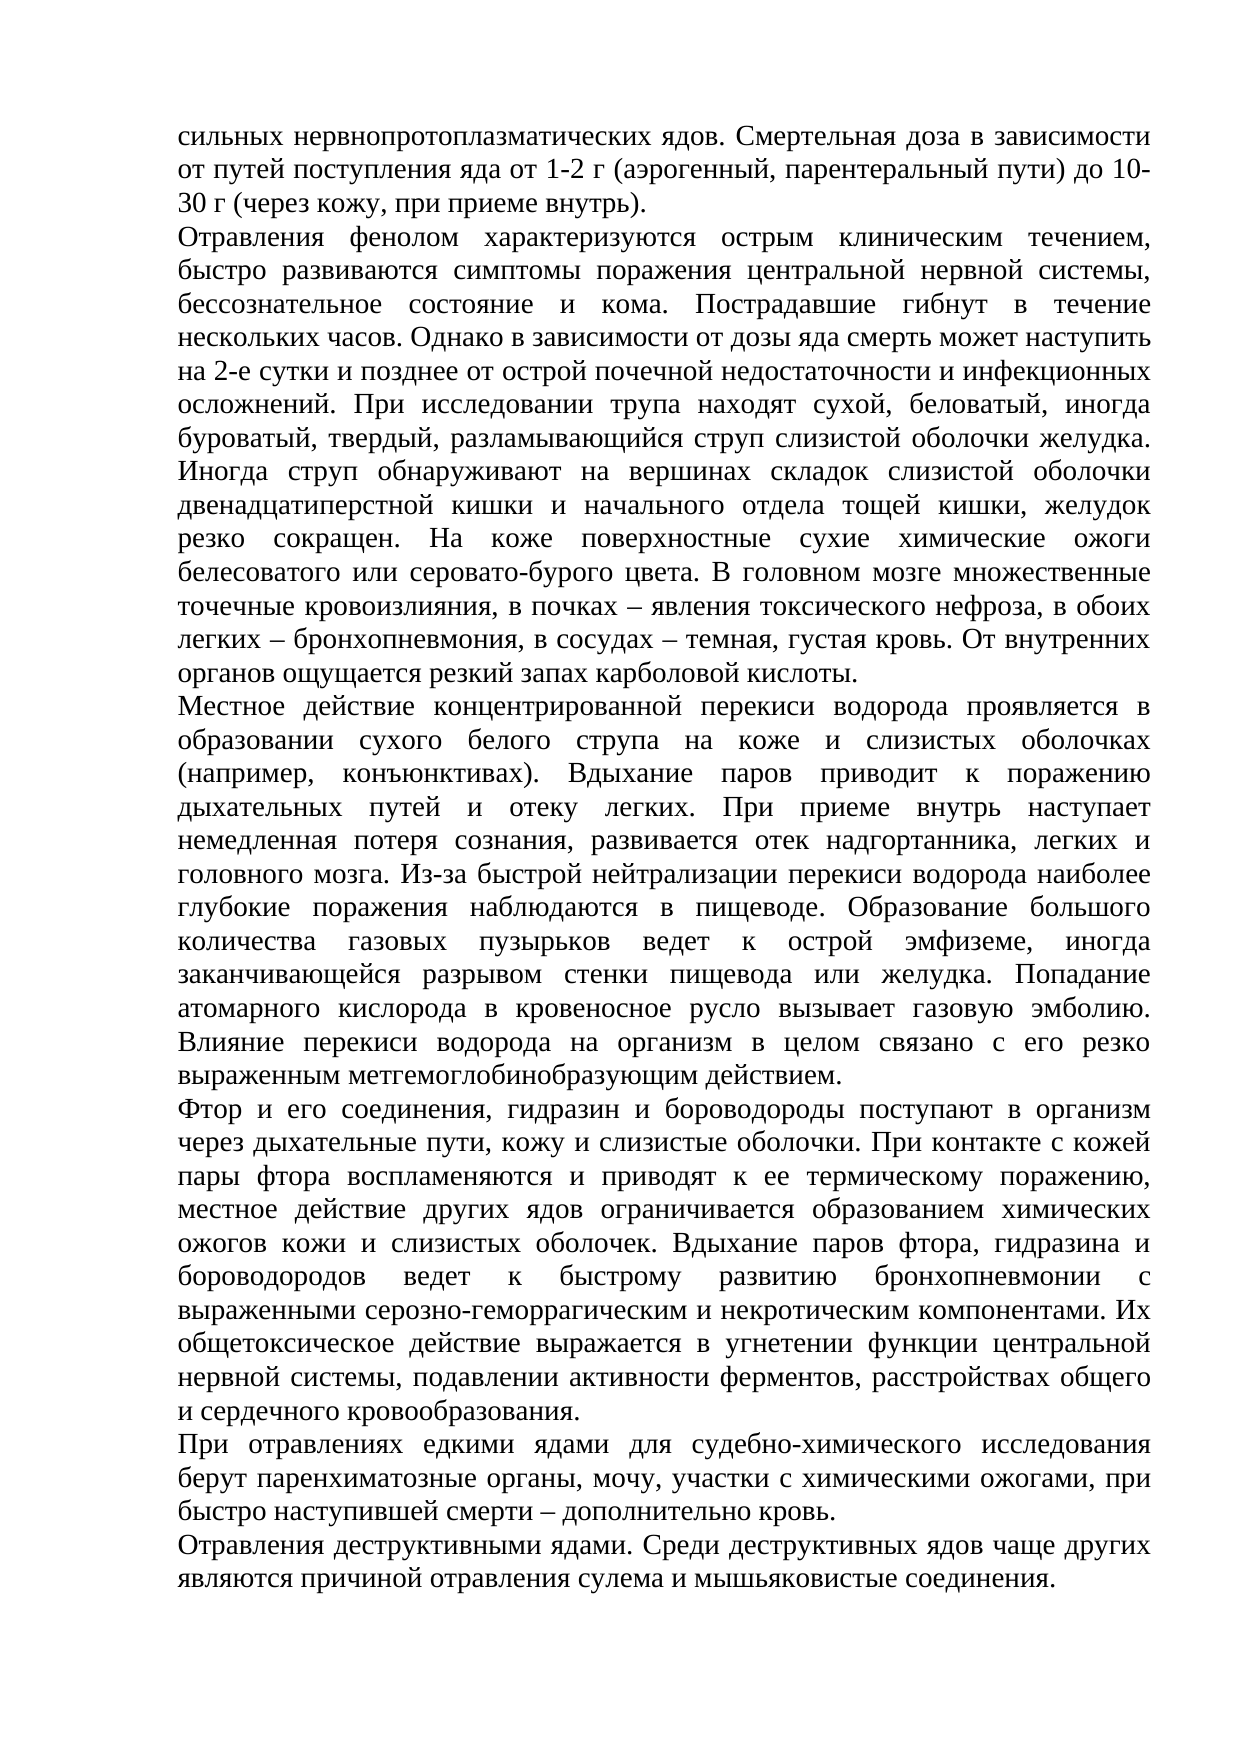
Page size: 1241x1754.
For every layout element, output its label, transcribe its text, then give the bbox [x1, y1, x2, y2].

text Отравления фенолом характеризуются острым клиническим течением, быстро развиваются симптомы поражения центральной нервной системы, бессознательное состояние и кома. Пострадавшие гибнут в течение нескольких часов. Однако в зависимости от дозы яда смерть может наступить на 2-е сутки и позднее от острой почечной недостаточности и инфекционных осложнений. При исследовании трупа находят сухой, беловатый, иногда буроватый, твердый, разламывающийся струп слизистой оболочки желудка. Иногда струп обнаруживают на вершинах складок слизистой оболочки двенадцатиперстной кишки и начального отдела тощей кишки, желудок резко сокращен. На коже поверхностные сухие химические ожоги белесоватого или серовато-бурого цвета. В головном мозге множественные точечные кровоизлияния, в почках – явления токсического нефроза, в обоих легких – бронхопневмония, в сосудах – темная, густая кровь. От внутренних органов ощущается резкий запах карболовой кислоты. [177, 219, 1152, 688]
text При отравлениях едкими ядами для судебно-химического исследования берут паренхиматозные органы, мочу, участки с химическими ожогами, при быстро наступившей смерти – дополнительно кровь. [177, 1426, 1152, 1527]
text Отравления деструктивными ядами. Среди деструктивных ядов чаще других являются причиной отравления сулема и мышьяковистые соединения. [177, 1527, 1152, 1594]
text Местное действие концентрированной перекиси водорода проявляется в образовании сухого белого струпа на коже и слизистых оболочках (например, конъюнктивах). Вдыхание паров приводит к поражению дыхательных путей и отеку легких. При приеме внутрь наступает немедленная потеря сознания, развивается отек надгортанника, легких и головного мозга. Из-за быстрой нейтрализации перекиси водорода наиболее глубокие поражения наблюдаются в пищеводе. Образование большого количества газовых пузырьков ведет к острой эмфиземе, иногда заканчивающейся разрывом стенки пищевода или желудка. Попадание атомарного кислорода в кровеносное русло вызывает газовую эмболию. Влияние перекиси водорода на организм в целом связано с его резко выраженным метгемоглобинобразующим действием. [177, 688, 1152, 1091]
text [177, 118, 1152, 219]
text Фтор и его соединения, гидразин и бороводороды поступают в организм через дыхательные пути, кожу и слизистые оболочки. При контакте с кожей пары фтора воспламеняются и приводят к ее термическому поражению, местное действие других ядов ограничивается образованием химических ожогов кожи и слизистых оболочек. Вдыхание паров фтора, гидразина и бороводородов ведет к быстрому развитию бронхопневмонии с выраженными серозно-геморрагическим и некротическим компонентами. Их общетоксическое действие выражается в угнетении функции центральной нервной системы, подавлении активности ферментов, расстройствах общего и сердечного кровообразования. [177, 1091, 1152, 1426]
